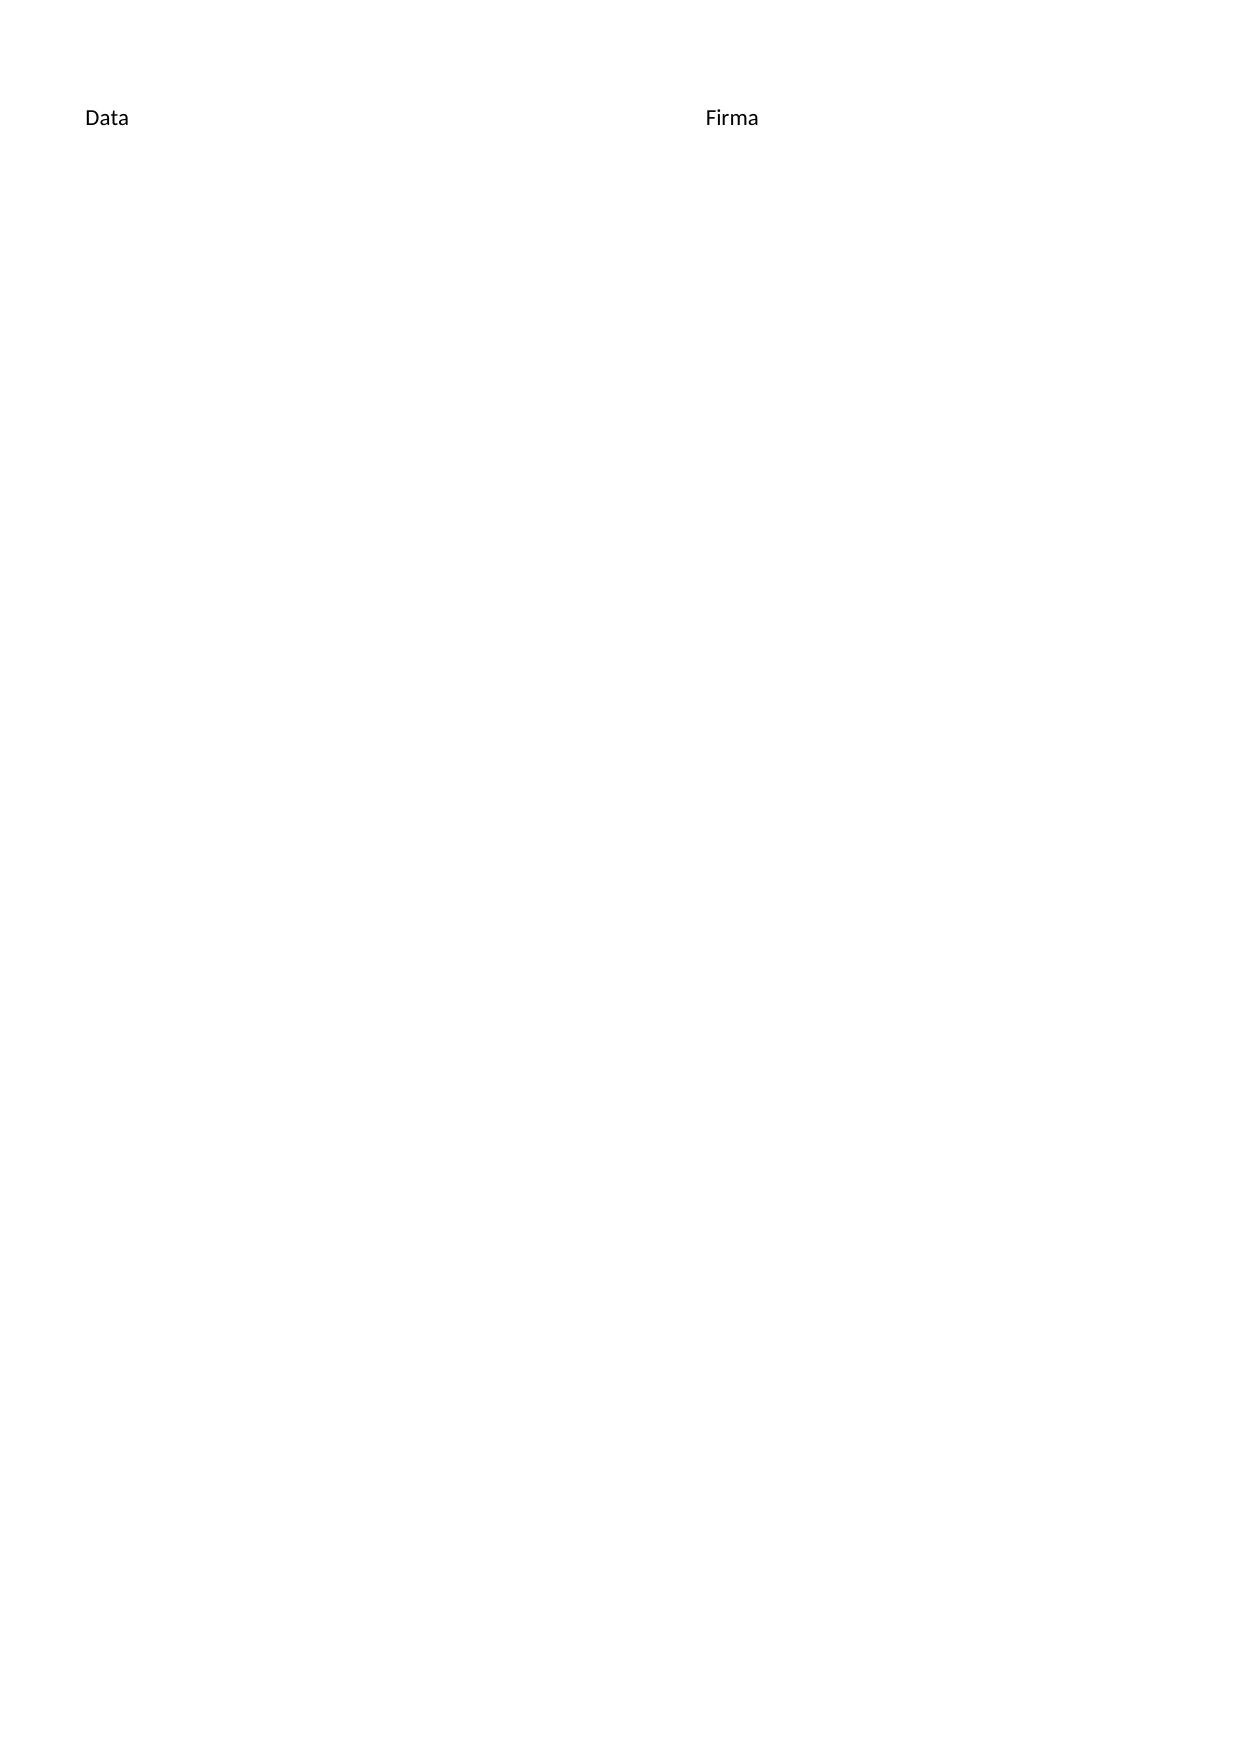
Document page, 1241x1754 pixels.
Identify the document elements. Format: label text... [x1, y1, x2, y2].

text Data Firma [75, 103, 1165, 131]
